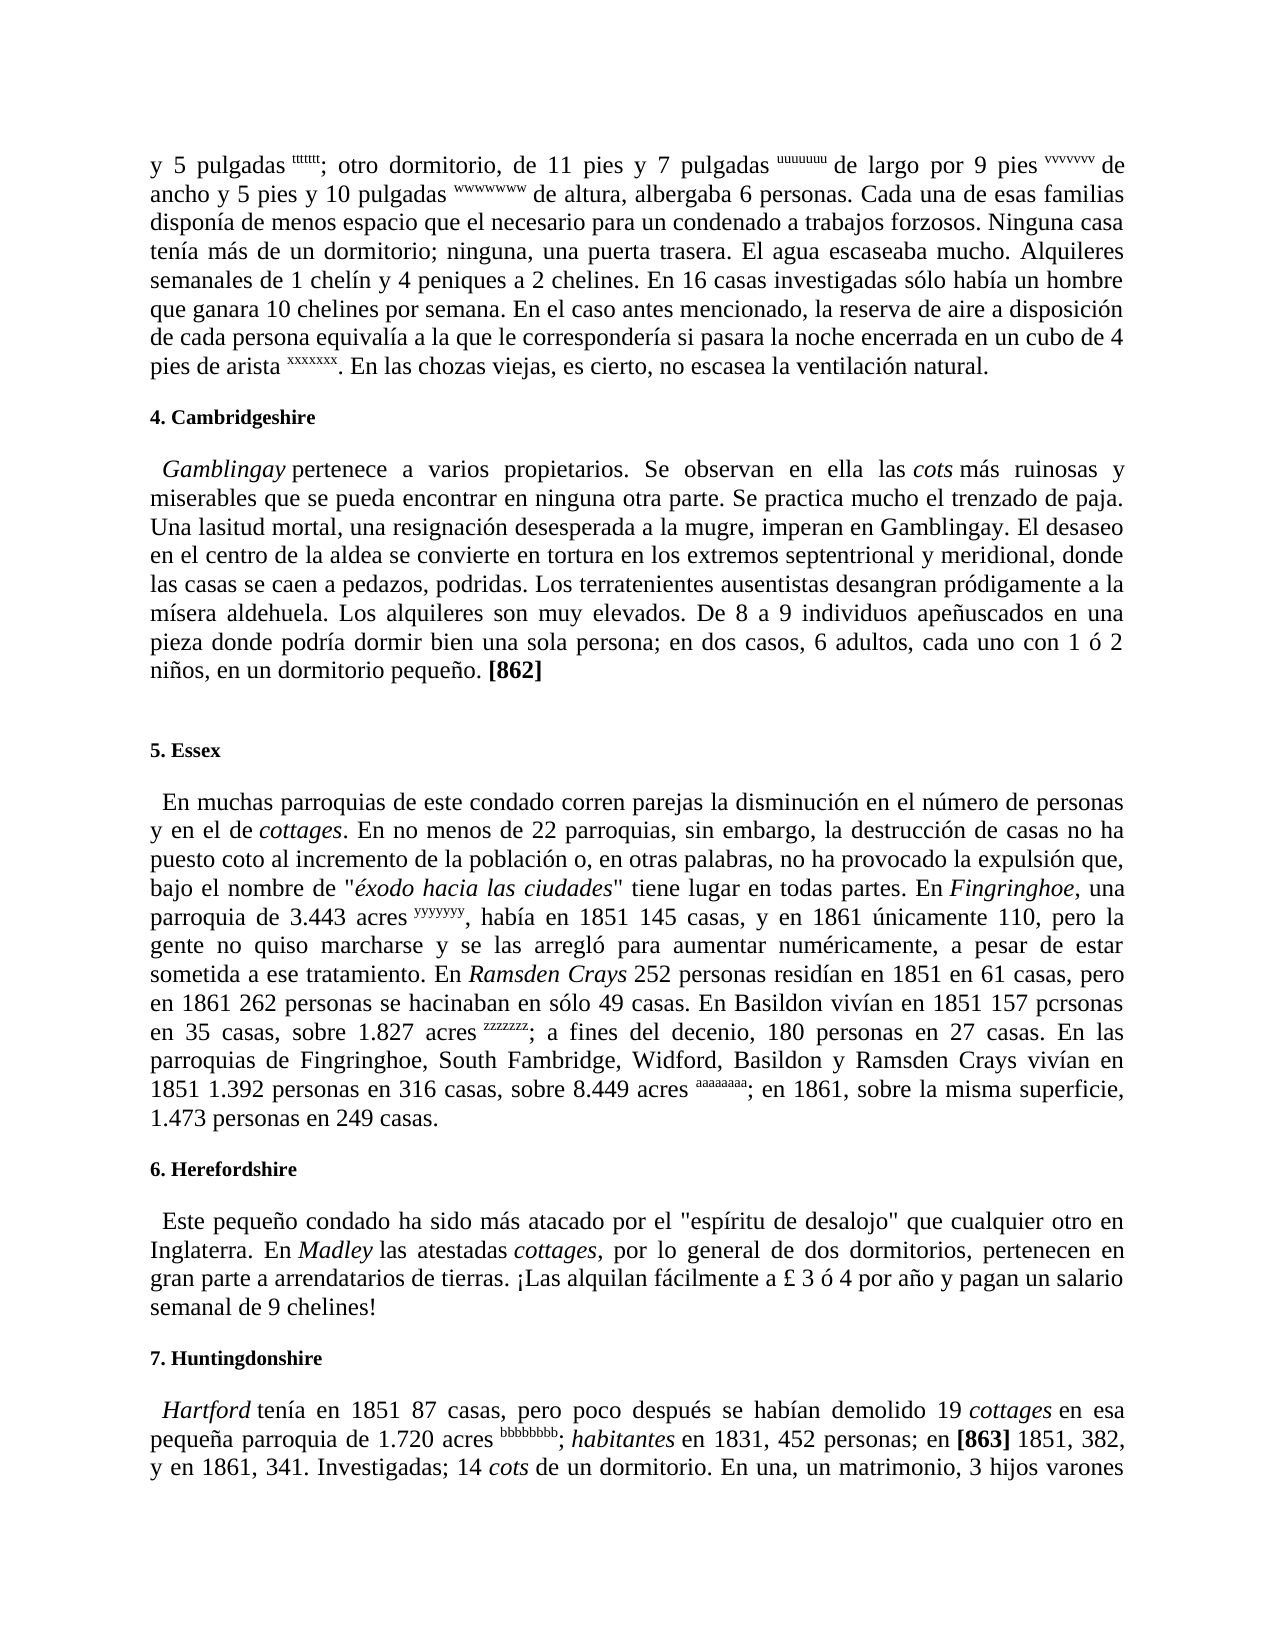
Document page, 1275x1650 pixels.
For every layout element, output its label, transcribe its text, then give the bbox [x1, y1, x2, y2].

subtitle 7. Huntingdonshire [150, 1346, 1125, 1370]
subtitle 4. Cambridgeshire [150, 405, 1125, 429]
subtitle 5. Essex [150, 738, 1125, 762]
text Este pequeño condado ha sido más atacado por el "espíritu de desalojo" que cualquier otro en Inglaterra. En Madley las atestadas cottages, por lo general de dos dormitorios, pertenecen en gran parte a arrendatarios de tierras. ¡Las alquilan fácilmente a £ 3 ó 4 por año y pagan un salario semanal de 9 chelines! [150, 1206, 1125, 1321]
text En muchas parroquias de este condado corren parejas la disminución en el número de personas y en el de cottages. En no menos de 22 parroquias, sin embargo, la destrucción de casas no ha puesto coto al incremento de la población o, en otras palabras, no ha provocado la expulsión que, bajo el nombre de "éxodo hacia las ciudades" tiene lugar en todas partes. En Fingringhoe, una parroquia de 3.443 acres yyyyyyy, había en 1851 145 casas, y en 1861 únicamente 110, pero la gente no quiso marcharse y se las arregló para aumentar numéricamente, a pesar de estar sometida a ese tratamiento. En Ramsden Crays 252 personas residían en 1851 en 61 casas, pero en 1861 262 personas se hacinaban en sólo 49 casas. En Basildon vivían en 1851 157 pcrsonas en 35 casas, sobre 1.827 acres zzzzzzz; a fines del decenio, 180 personas en 27 casas. En las parroquias de Fingringhoe, South Fambridge, Widford, Basildon y Ramsden Crays vivían en 1851 1.392 personas en 316 casas, sobre 8.449 acres aaaaaaaa; en 1861, sobre la misma superficie, 1.473 personas en 249 casas. [150, 787, 1125, 1132]
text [150, 1395, 1125, 1481]
subtitle 6. Herefordshire [150, 1157, 1125, 1181]
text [150, 150, 1125, 380]
text Gamblingay pertenece a varios propietarios. Se observan en ella las cots más ruinosas y miserables que se pueda encontrar en ninguna otra parte. Se practica mucho el trenzado de paja. Una lasitud mortal, una resignación desesperada a la mugre, imperan en Gamblingay. El desaseo en el centro de la aldea se convierte en tortura en los extremos septentrional y meridional, donde las casas se caen a pedazos, podridas. Los terratenientes ausentistas desangran pródigamente a la mísera aldehuela. Los alquileres son muy elevados. De 8 a 9 individuos apeñuscados en una pieza donde podría dormir bien una sola persona; en dos casos, 6 adultos, cada uno con 1 ó 2 niños, en un dormitorio pequeño. [862] [150, 454, 1125, 684]
